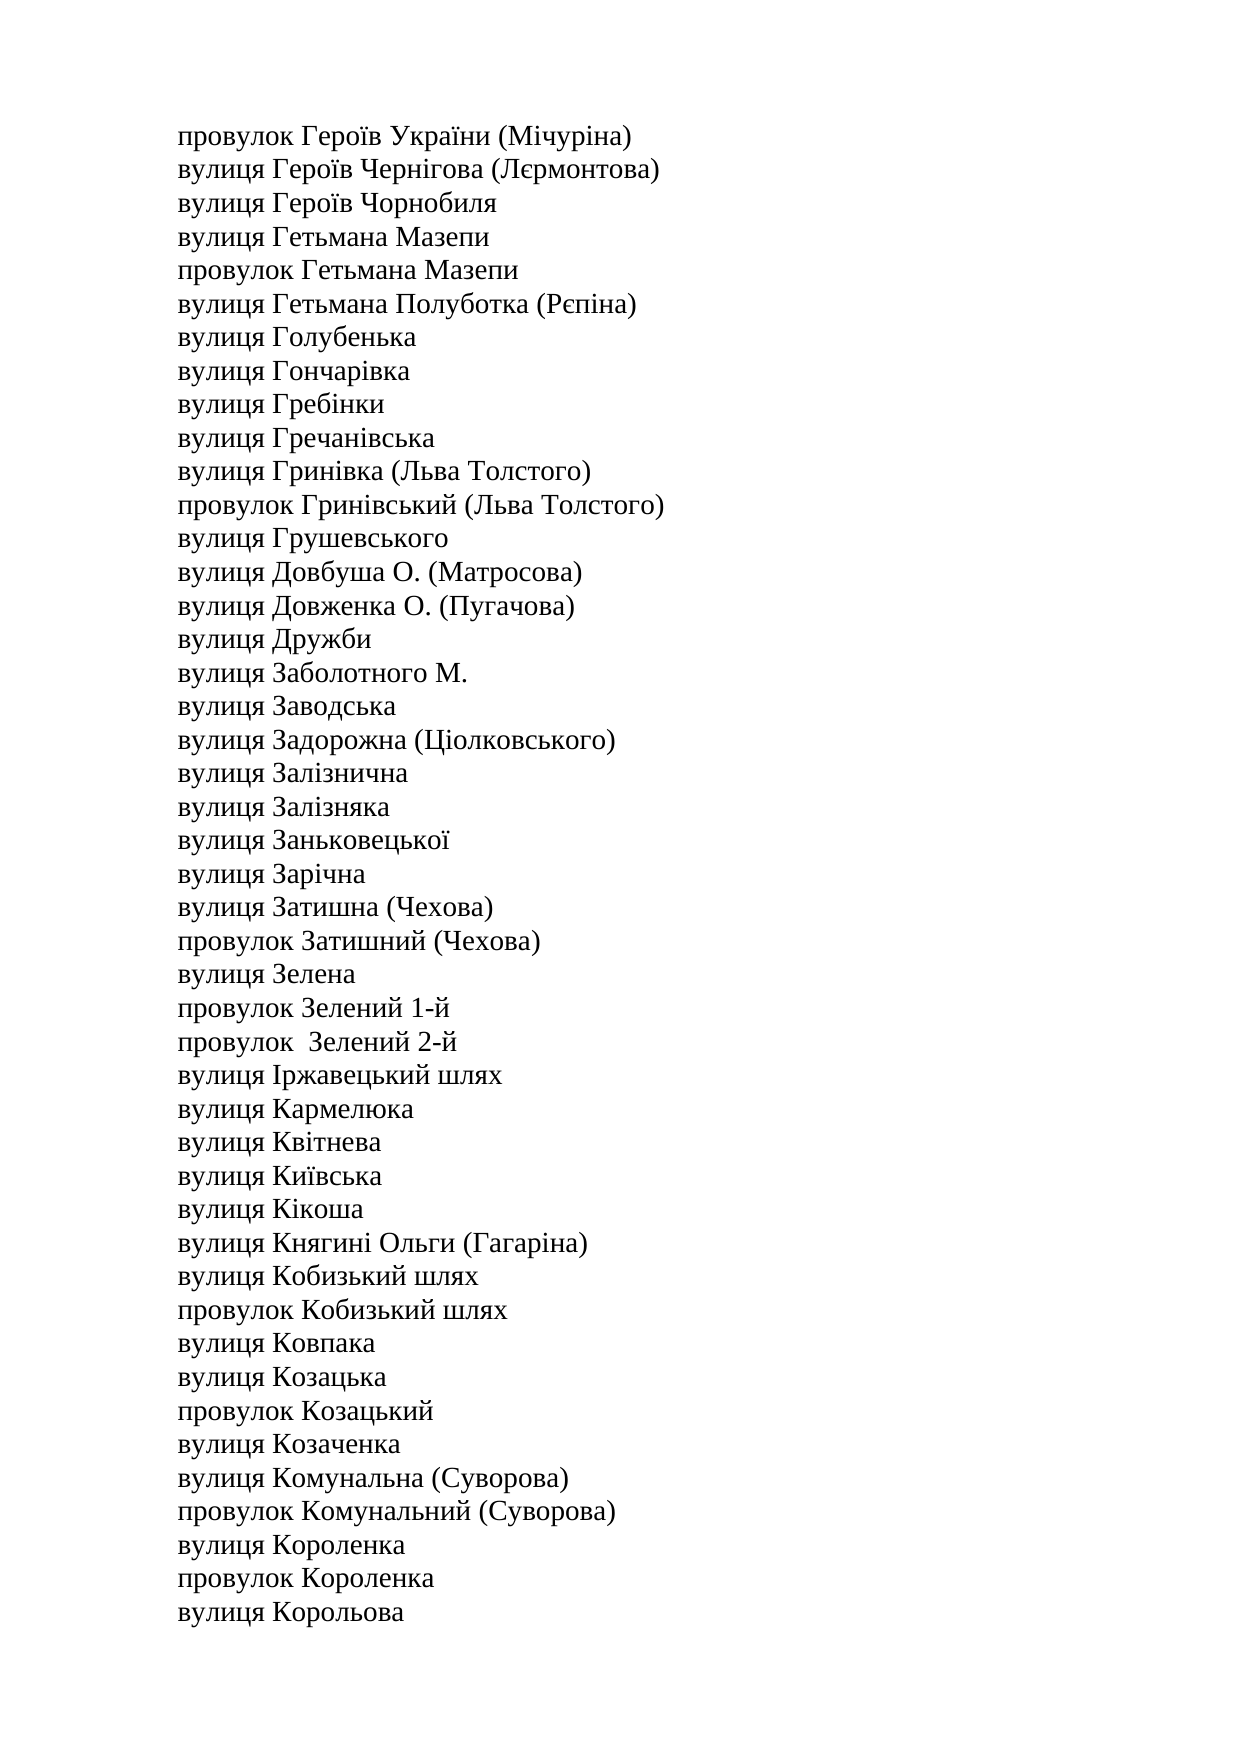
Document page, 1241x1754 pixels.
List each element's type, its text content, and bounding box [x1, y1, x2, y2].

text вулиця Княгині Ольги (Гагаріна) [177, 1225, 1152, 1258]
text провулок Затишний (Чехова) [177, 923, 1152, 957]
text вулиця Дружби [177, 621, 1152, 655]
text провулок Гетьмана Мазепи [177, 252, 1152, 286]
text вулиця Корольова [177, 1594, 1152, 1627]
text провулок Комунальний (Суворова) [177, 1493, 1152, 1527]
text вулиця Гречанівська [177, 420, 1152, 453]
text вулиця Зелена [177, 957, 1152, 990]
text провулок Кобизький шлях [177, 1292, 1152, 1326]
text провулок Зелений 2-й [177, 1024, 1152, 1057]
text вулиця Київська [177, 1158, 1152, 1191]
text вулиця Гетьмана Мазепи [177, 219, 1152, 252]
text вулиця Заболотного М. [177, 655, 1152, 688]
text вулиця Залізняка [177, 789, 1152, 822]
text вулиця Козацька [177, 1359, 1152, 1393]
text вулиця Гринівка (Льва Толстого) [177, 453, 1152, 487]
text вулиця Кармелюка [177, 1091, 1152, 1124]
text вулиця Довженка О. (Пугачова) [177, 588, 1152, 621]
text провулок Гринівський (Льва Толстого) [177, 487, 1152, 521]
text вулиця Козаченка [177, 1426, 1152, 1460]
text вулиця Заньковецької [177, 822, 1152, 856]
text вулиця Кобизький шлях [177, 1258, 1152, 1292]
text провулок Короленка [177, 1560, 1152, 1594]
text вулиця Гончарівка [177, 353, 1152, 386]
text провулок Козацький [177, 1393, 1152, 1426]
text вулиця Комунальна (Суворова) [177, 1460, 1152, 1493]
text вулиця Довбуша О. (Матросова) [177, 554, 1152, 588]
text вулиця Залізнична [177, 755, 1152, 789]
text вулиця Гетьмана Полуботка (Рєпіна) [177, 286, 1152, 319]
text вулиця Грушевського [177, 521, 1152, 554]
text вулиця Короленка [177, 1527, 1152, 1560]
text вулиця Задорожна (Ціолковського) [177, 722, 1152, 755]
text вулиця Зарічна [177, 856, 1152, 889]
text вулиця Героїв Чернігова (Лєрмонтова) [177, 152, 1152, 185]
text вулиця Квітнева [177, 1124, 1152, 1158]
text вулиця Голубенька [177, 319, 1152, 353]
text вулиця Героїв Чорнобиля [177, 185, 1152, 219]
text вулиця Гребінки [177, 386, 1152, 420]
text вулиця Заводська [177, 688, 1152, 722]
text вулиця Ковпака [177, 1326, 1152, 1359]
text вулиця Кікоша [177, 1191, 1152, 1225]
text вулиця Затишна (Чехова) [177, 889, 1152, 923]
text провулок Зелений 1-й [177, 990, 1152, 1024]
text вулиця Іржавецький шлях [177, 1057, 1152, 1091]
text провулок Героїв України (Мічуріна) [177, 118, 1152, 152]
